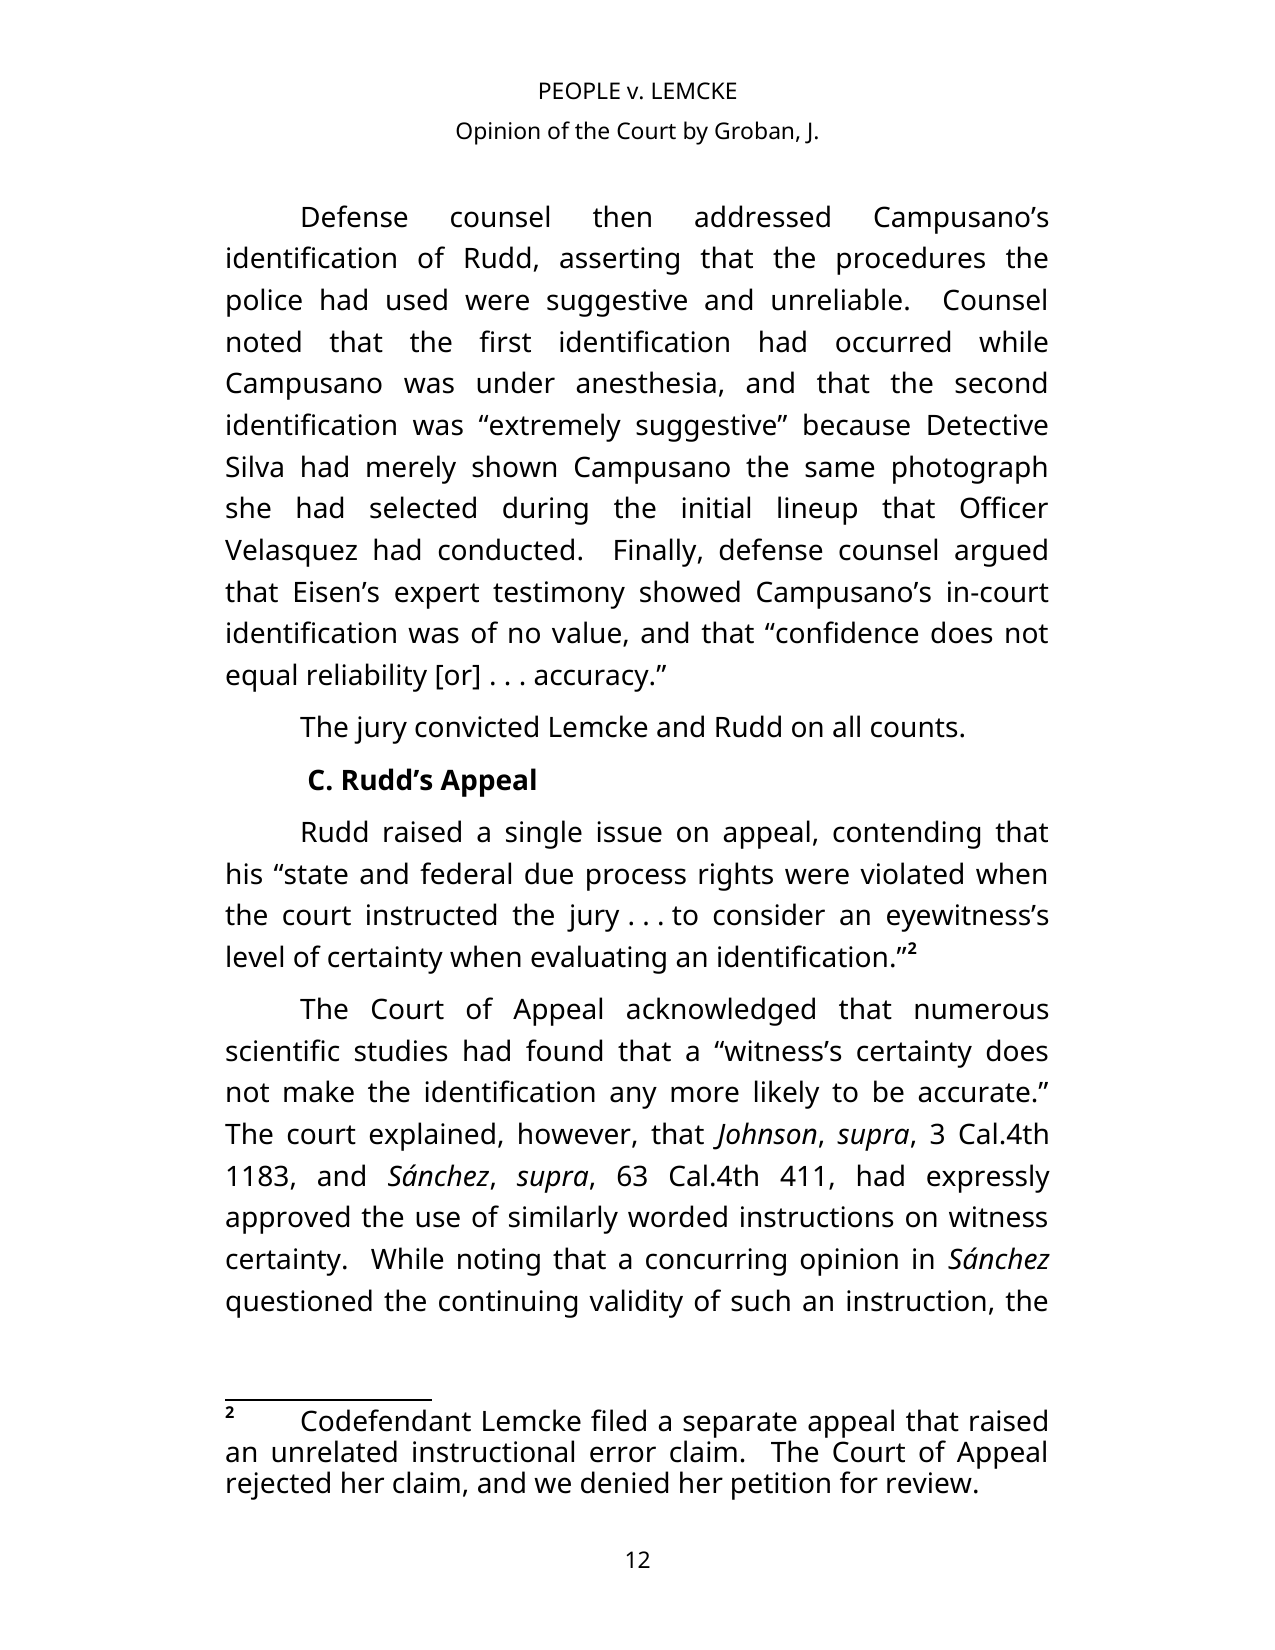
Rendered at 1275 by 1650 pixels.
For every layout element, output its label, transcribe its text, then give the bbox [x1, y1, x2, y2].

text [225, 986, 1050, 1319]
text The jury convicted Lemcke and Rudd on all counts. [225, 704, 1050, 746]
text Rudd raised a single issue on appeal, contending that his “state and federal due process rights were violated when the court instructed the jury . . . to consider an eyewitness’s level of certainty when evaluating an identification.” [225, 809, 1050, 976]
subtitle C. Rudd’s Appeal [300, 760, 1050, 799]
text Defense counsel then addressed Campusano’s identification of Rudd, asserting that the procedures the police had used were suggestive and unreliable. Counsel noted that the first identification had occurred while Campusano was under anesthesia, and that the second identification was “extremely suggestive” because Detective Silva had merely shown Campusano the same photograph she had selected during the initial lineup that Officer Velasquez had conducted. Finally, defense counsel argued that Eisen’s expert testimony showed Campusano’s in-court identification was of no value, and that “confidence does not equal reliability [or] . . . accuracy.” [225, 194, 1050, 694]
